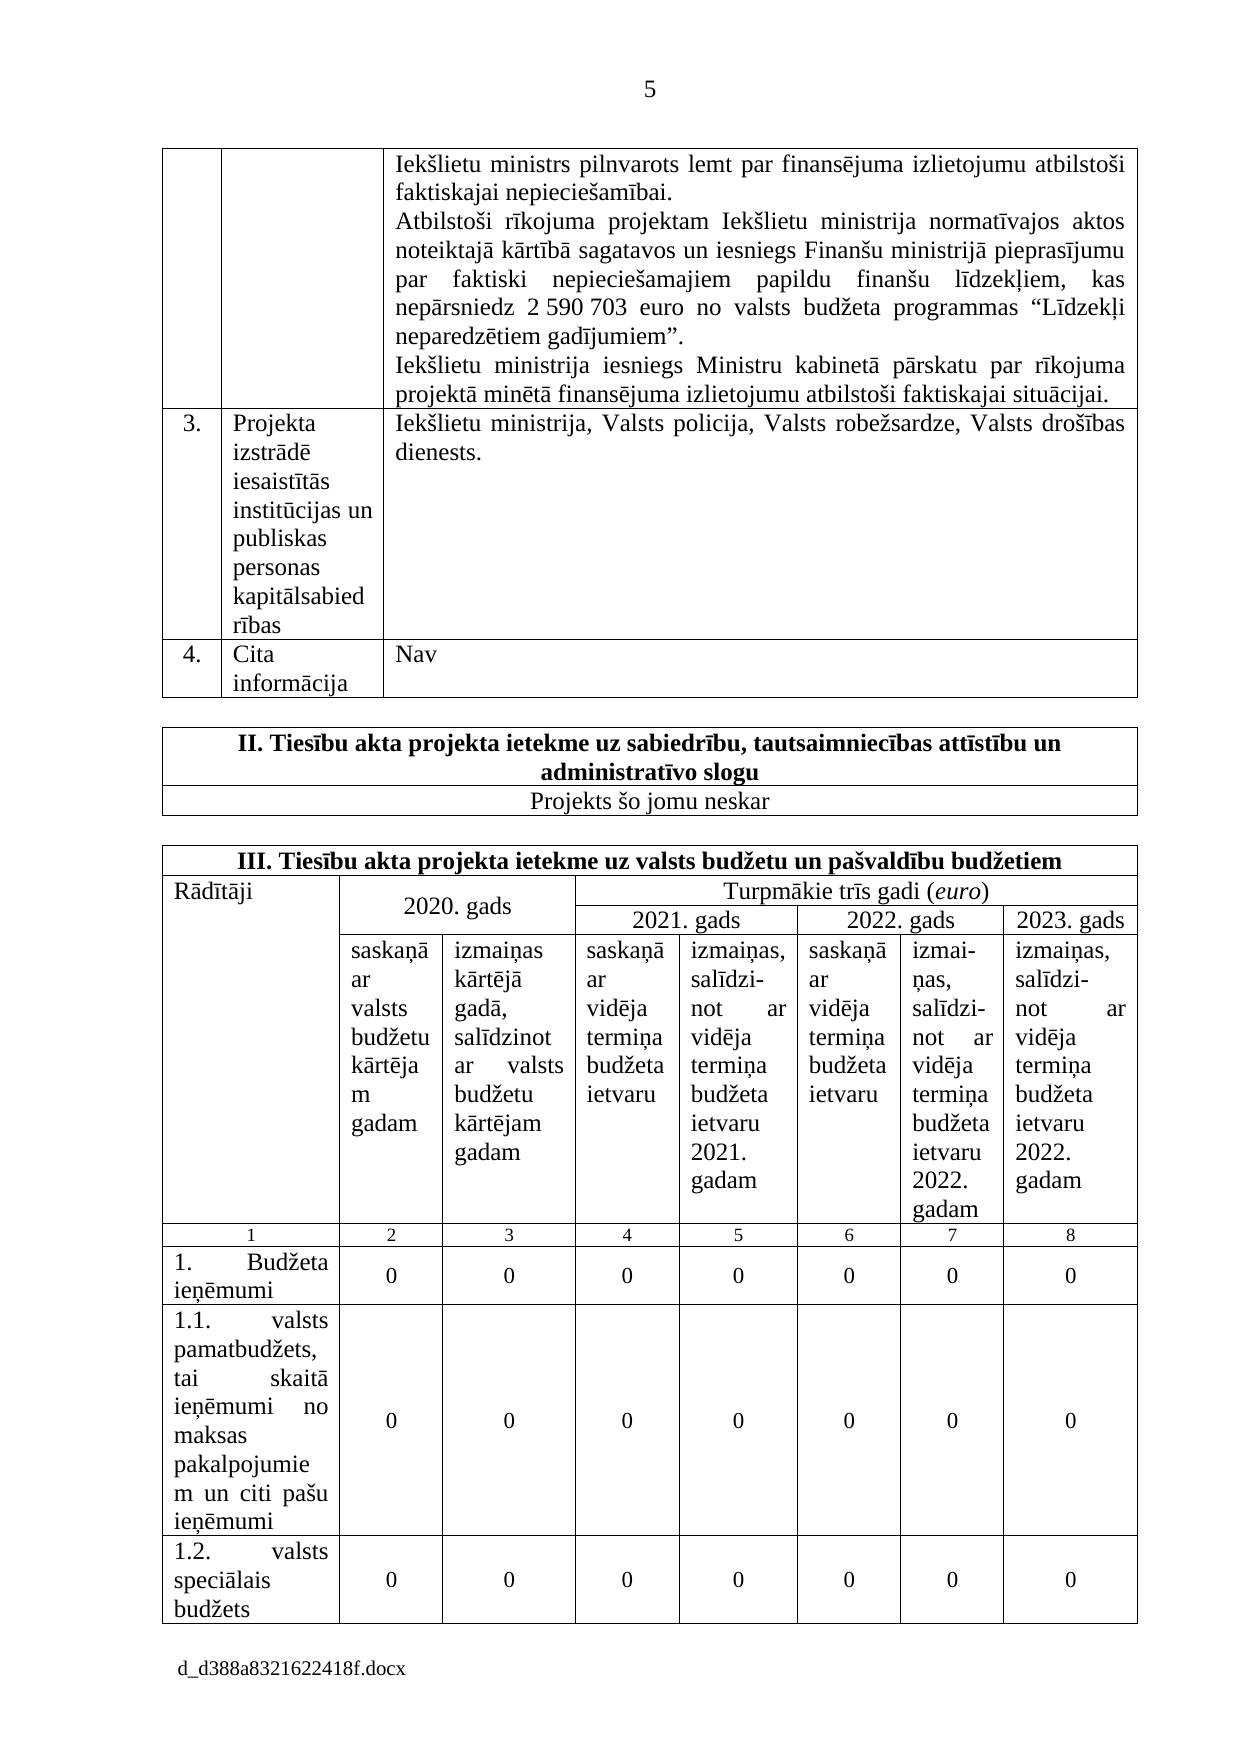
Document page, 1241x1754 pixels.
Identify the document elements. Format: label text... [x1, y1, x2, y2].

table_cell 0 [680, 1536, 797, 1622]
table_cell Projekts šo jomu neskar [163, 786, 1137, 815]
table_cell 2021. gads [576, 906, 797, 934]
table_cell 3. [163, 409, 221, 638]
table_cell Projekta izstrādē iesaistītās institūcijas un publiskas personas kapitālsabiedrības [222, 409, 383, 638]
table_cell 1.1. valsts pamatbudžets, tai skaitā ieņēmumi no maksas pakalpojumiem un citi pašu ieņēmumi [163, 1305, 339, 1535]
table_cell 4 [576, 1224, 679, 1246]
table_cell 0 [901, 1247, 1003, 1304]
table_cell 4. [163, 640, 221, 697]
table_cell 0 [1004, 1247, 1137, 1304]
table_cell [222, 149, 383, 407]
table_cell 0 [901, 1536, 1003, 1622]
table_cell 0 [576, 1536, 679, 1622]
table_cell 0 [340, 1305, 442, 1535]
table_cell izmaiņas, salīdzi- not ar vidēja termiņa budžeta ietvaru 2022. gadam [1004, 935, 1137, 1223]
table_cell 1 [163, 1224, 339, 1246]
table_cell 0 [680, 1247, 797, 1304]
table_cell Nav [384, 640, 1137, 697]
table_cell Turpmākie trīs gadi (euro) [576, 876, 1137, 904]
table_cell saskaņā ar vidēja termiņa budžeta ietvaru [798, 935, 900, 1223]
table_cell 1.2. valsts speciālais budžets [163, 1536, 339, 1622]
table_cell 5 [680, 1224, 797, 1246]
table_cell 0 [901, 1305, 1003, 1535]
table_cell saskaņā ar valsts budžetu kārtējam gadam [340, 935, 442, 1223]
table_cell 2022. gads [798, 906, 1003, 934]
table_cell 6 [798, 1224, 900, 1246]
table_cell 0 [680, 1305, 797, 1535]
table_cell 1. Budžeta ieņēmumi [163, 1247, 339, 1304]
table_cell 0 [576, 1305, 679, 1535]
table_cell 2 [340, 1224, 442, 1246]
table_cell izmaiņas kārtējā gadā, salīdzinot ar valsts budžetu kārtējam gadam [443, 935, 575, 1223]
table_cell 2. [163, 149, 221, 407]
table_cell Iekšlietu ministrija, Valsts policija, Valsts robežsardze, Valsts drošības dienests. [384, 409, 1137, 638]
table_cell 0 [798, 1536, 900, 1622]
table_cell 0 [798, 1247, 900, 1304]
table_cell saskaņā ar vidēja termiņa budžeta ietvaru [576, 935, 679, 1223]
table_header III. Tiesību akta projekta ietekme uz valsts budžetu un pašvaldību budžetiem [163, 846, 1137, 875]
table_cell izmai- ņas, salīdzi- not ar vidēja termiņa budžeta ietvaru 2022. gadam [901, 935, 1003, 1223]
table_cell 0 [340, 1247, 442, 1304]
table_cell izmaiņas, salīdzi- not ar vidēja termiņa budžeta ietvaru 2021. gadam [680, 935, 797, 1223]
table_cell 0 [1004, 1305, 1137, 1535]
table_cell Rādītāji [163, 876, 339, 1223]
table_cell 7 [901, 1224, 1003, 1246]
table_cell 0 [576, 1247, 679, 1304]
table_cell 0 [443, 1305, 575, 1535]
table_cell 8 [1004, 1224, 1137, 1246]
table_cell 0 [798, 1305, 900, 1535]
table_cell 0 [443, 1247, 575, 1304]
table_cell 0 [1004, 1536, 1137, 1622]
table_cell 0 [443, 1536, 575, 1622]
table_header II. Tiesību akta projekta ietekme uz sabiedrību, tautsaimniecības attīstību un administratīvo slogu [163, 728, 1137, 785]
table_cell 2023. gads [1004, 906, 1137, 934]
table_cell 0 [340, 1536, 442, 1622]
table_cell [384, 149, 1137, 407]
table_cell Cita informācija [222, 640, 383, 697]
table_cell 2020. gads [340, 876, 575, 934]
table_cell 3 [443, 1224, 575, 1246]
